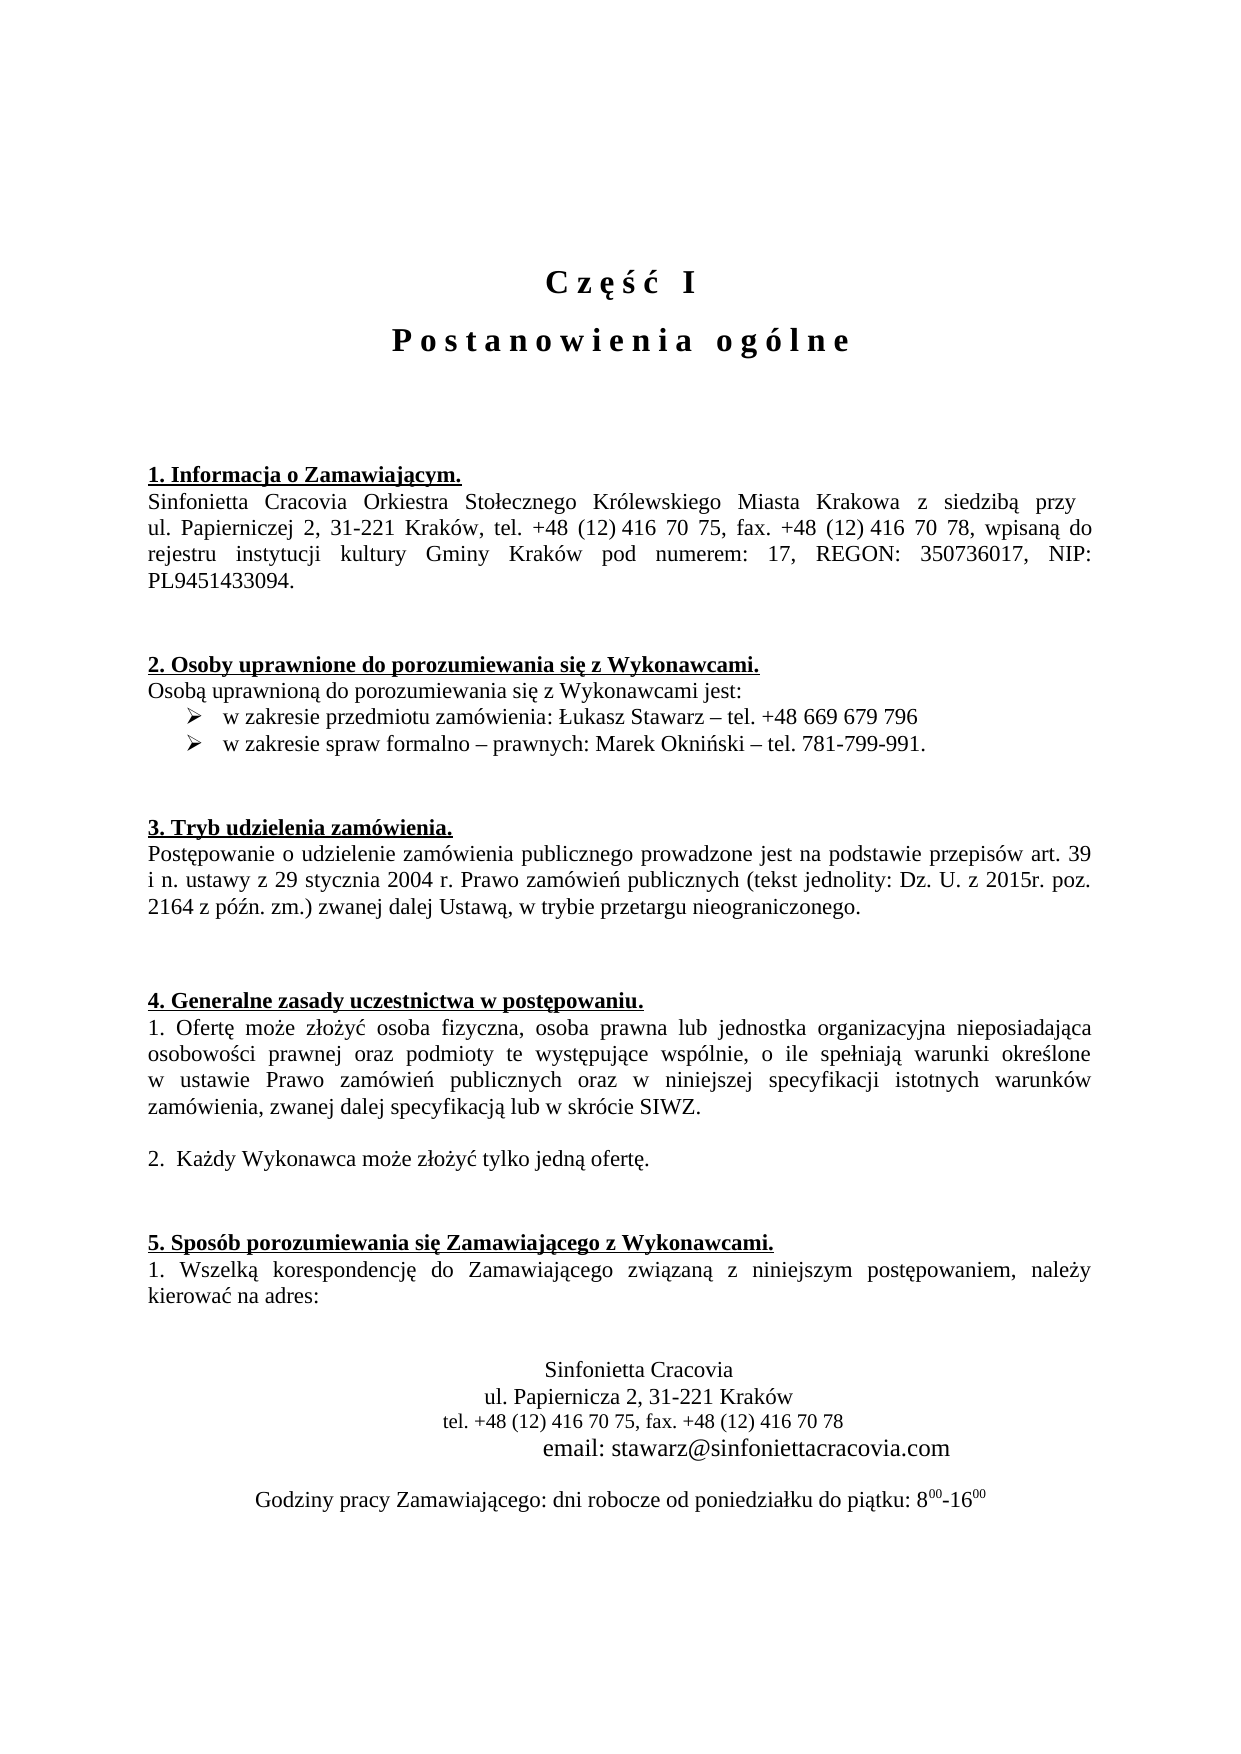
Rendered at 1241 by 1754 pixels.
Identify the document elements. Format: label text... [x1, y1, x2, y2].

list w zakresie przedmiotu zamówienia: Łukasz Stawarz – tel. +48 669 679 796 [185, 703, 1093, 730]
text 2. Każdy Wykonawca może złożyć tylko jedną ofertę. [148, 1145, 1093, 1172]
text ul. Papiernicza 2, 31-221 Kraków [185, 1383, 1093, 1409]
text Godziny pracy Zamawiającego: dni robocze od poniedziałku do piątku: 800-1600 [148, 1486, 1093, 1512]
text tel. +48 (12) 416 70 75, fax. +48 (12) 416 70 78 [443, 1409, 1093, 1433]
subtitle Część I [148, 263, 1093, 301]
text email: stawarz@sinfoniettacracovia.com [443, 1433, 1093, 1462]
text 1. Wszelką korespondencję do Zamawiającego związaną z niniejszym postępowaniem, należy kierować na adres: [148, 1256, 1093, 1308]
text 5. Sposób porozumiewania się Zamawiającego z Wykonawcami. [148, 1229, 1093, 1256]
subtitle 1. Informacja o Zamawiającym. [148, 461, 1093, 488]
subtitle 3. Tryb udzielenia zamówienia. [148, 814, 1093, 840]
text Postępowanie o udzielenie zamówienia publicznego prowadzone jest na podstawie przepisów art. 39 i n. ustawy z 29 stycznia 2004 r. Prawo zamówień publicznych (tekst jednolity: Dz. U. z 2015r. poz. 2164 z późn. zm.) zwanej dalej Ustawą, w trybie przetargu nieograniczonego. [148, 840, 1093, 919]
subtitle Osobą uprawnioną do porozumiewania się z Wykonawcami jest: [148, 677, 1093, 703]
text 1. Ofertę może złożyć osoba fizyczna, osoba prawna lub jednostka organizacyjna nieposiadająca osobowości prawnej oraz podmioty te występujące wspólnie, o ile spełniają warunki określone w ustawie Prawo zamówień publicznych oraz w niniejszej specyfikacji istotnych warunków zamówienia, zwanej dalej specyfikacją lub w skrócie SIWZ. [148, 1014, 1093, 1119]
text Sinfonietta Cracovia [185, 1356, 1093, 1383]
subtitle 2. Osoby uprawnione do porozumiewania się z Wykonawcami. [148, 651, 1093, 677]
list w zakresie spraw formalno – prawnych: Marek Okniński – tel. 781-799-991. [185, 730, 1093, 756]
subtitle 4. Generalne zasady uczestnictwa w postępowaniu. [148, 987, 1093, 1014]
subtitle Postanowienia ogólne [148, 320, 1093, 358]
text Sinfonietta Cracovia Orkiestra Stołecznego Królewskiego Miasta Krakowa z siedzibą przy ul. Papierniczej 2, 31-221 Kraków, tel. +48 (12) 416 70 75, fax. +48 (12) 416 70 78, wpisaną do rejestru instytucji kultury Gminy Kraków pod numerem: 17, REGON: 350736017, NIP: PL9451433094. [148, 488, 1093, 593]
